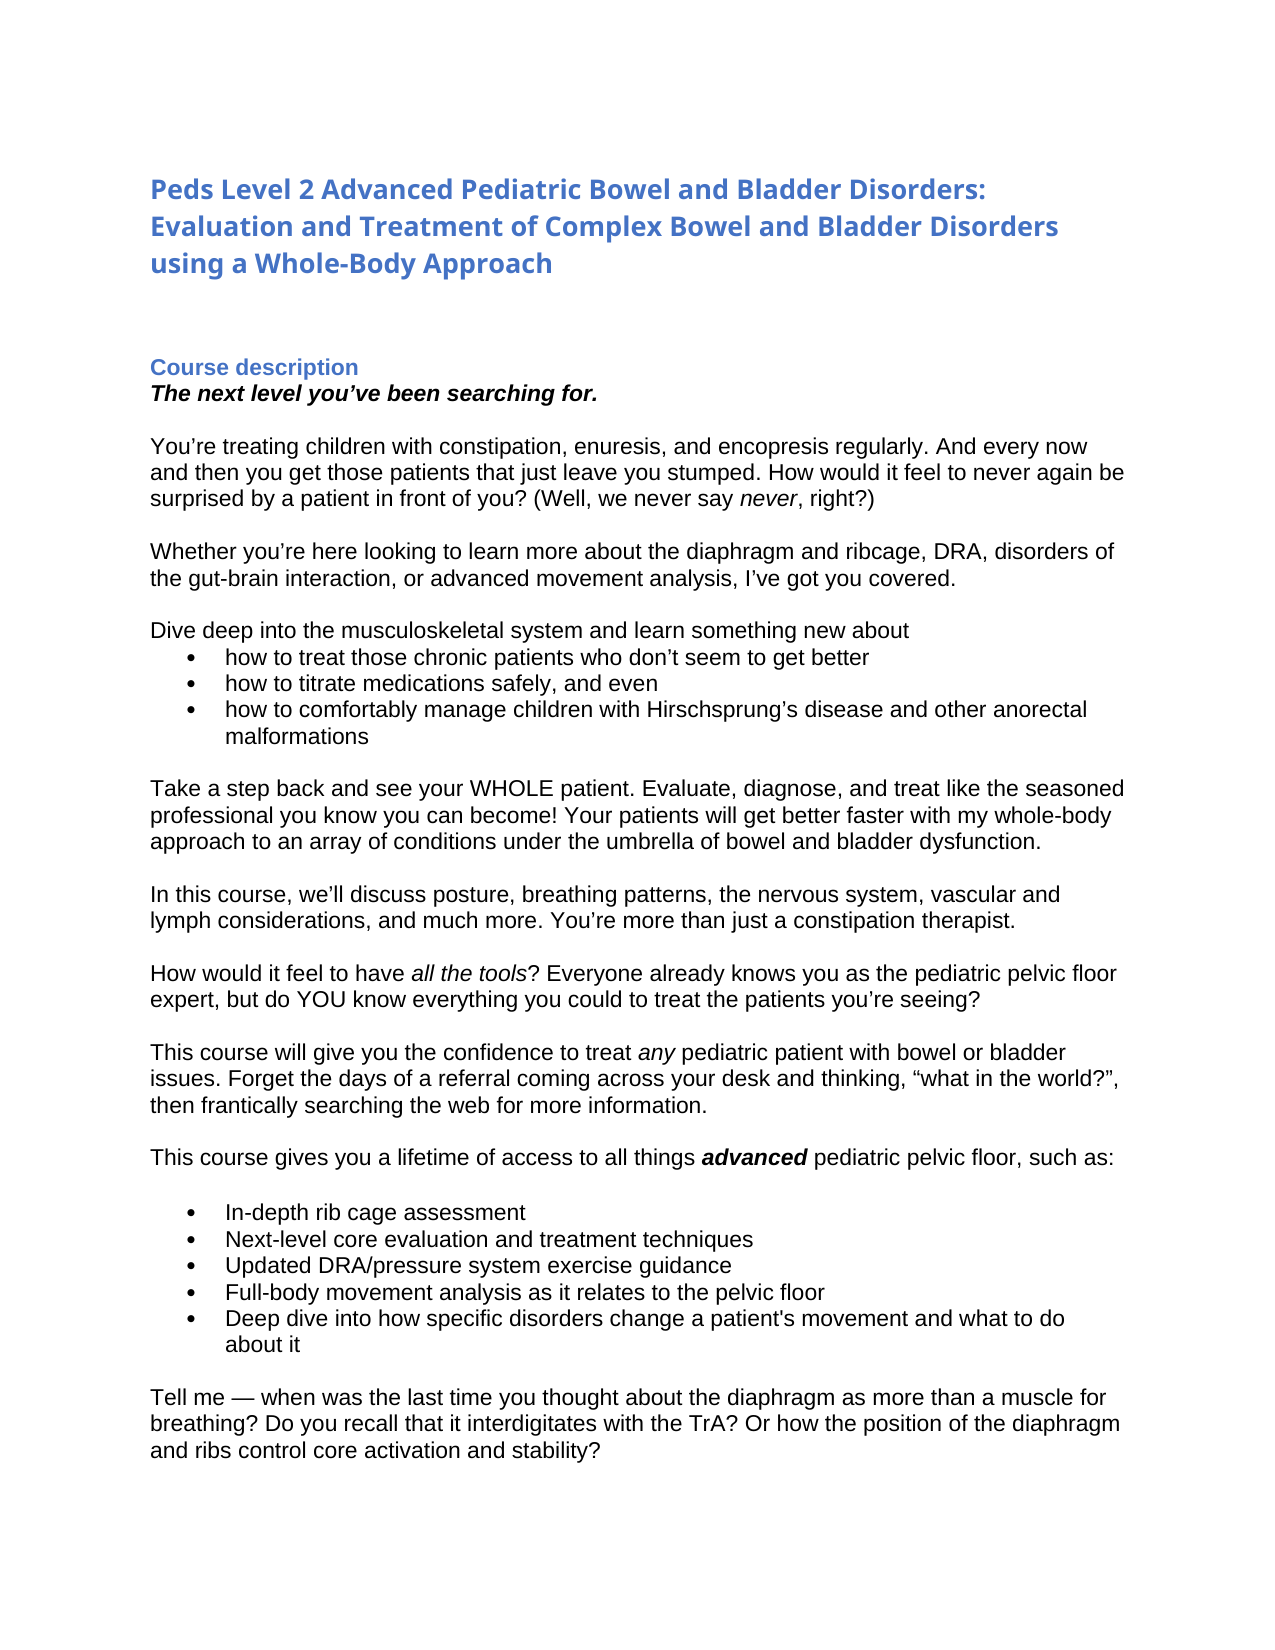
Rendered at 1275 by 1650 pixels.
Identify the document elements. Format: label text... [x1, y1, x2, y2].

list Updated DRA/pressure system exercise guidance [187, 1252, 1125, 1278]
text In this course, we’ll discuss posture, breathing patterns, the nervous system, vascular and lymph considerations, and much more. You’re more than just a constipation therapist. [150, 881, 1125, 933]
text Take a step back and see your WHOLE patient. Evaluate, diagnose, and treat like the seasoned professional you know you can become! Your patients will get better faster with my whole-body approach to an array of conditions under the umbrella of bowel and bladder dysfunction. [150, 775, 1125, 854]
list how to comfortably manage children with Hirschsprung’s disease and other anorectal malformations [187, 696, 1125, 749]
text How would it feel to have all the tools? Everyone already knows you as the pediatric pelvic floor expert, but do YOU know everything you could to treat the patients you’re seeing? [150, 960, 1125, 1012]
text You’re treating children with constipation, enuresis, and encopresis regularly. And every now and then you get those patients that just leave you stumped. How would it feel to never again be surprised by a patient in front of you? (Well, we never say never, right?) [150, 433, 1125, 512]
text Tell me — when was the last time you thought about the diaphragm as more than a muscle for breathing? Do you recall that it interdigitates with the TrA? Or how the position of the diaphragm and ribs control core activation and stability? [150, 1384, 1125, 1463]
list Full-body movement analysis as it relates to the pelvic floor [187, 1278, 1125, 1305]
subtitle Peds Level 2 Advanced Pediatric Bowel and Bladder Disorders: Evaluation and Treatment of Complex Bowel and Bladder Disorders using a Whole-Body Approach [150, 171, 1125, 281]
text This course will give you the confidence to treat any pediatric patient with bowel or bladder issues. Forget the days of a referral coming across your desk and thinking, “what in the world?”, then frantically searching the web for more information. [150, 1039, 1125, 1118]
text This course gives you a lifetime of access to all things advanced pediatric pelvic floor, such as: [150, 1144, 1125, 1199]
subtitle Course description [150, 354, 1125, 380]
list how to treat those chronic patients who don’t seem to get better [187, 643, 1125, 670]
list Deep dive into how specific disorders change a patient's movement and what to do about it [187, 1305, 1125, 1357]
list Next-level core evaluation and treatment techniques [187, 1226, 1125, 1252]
list In-depth rib cage assessment [187, 1199, 1125, 1226]
text Whether you’re here looking to learn more about the diaphragm and ribcage, DRA, disorders of the gut-brain interaction, or advanced movement analysis, I’ve got you covered. [150, 538, 1125, 591]
text Dive deep into the musculoskeletal system and learn something new about [150, 617, 1125, 643]
text The next level you’ve been searching for. [150, 380, 1125, 406]
list how to titrate medications safely, and even [187, 670, 1125, 696]
